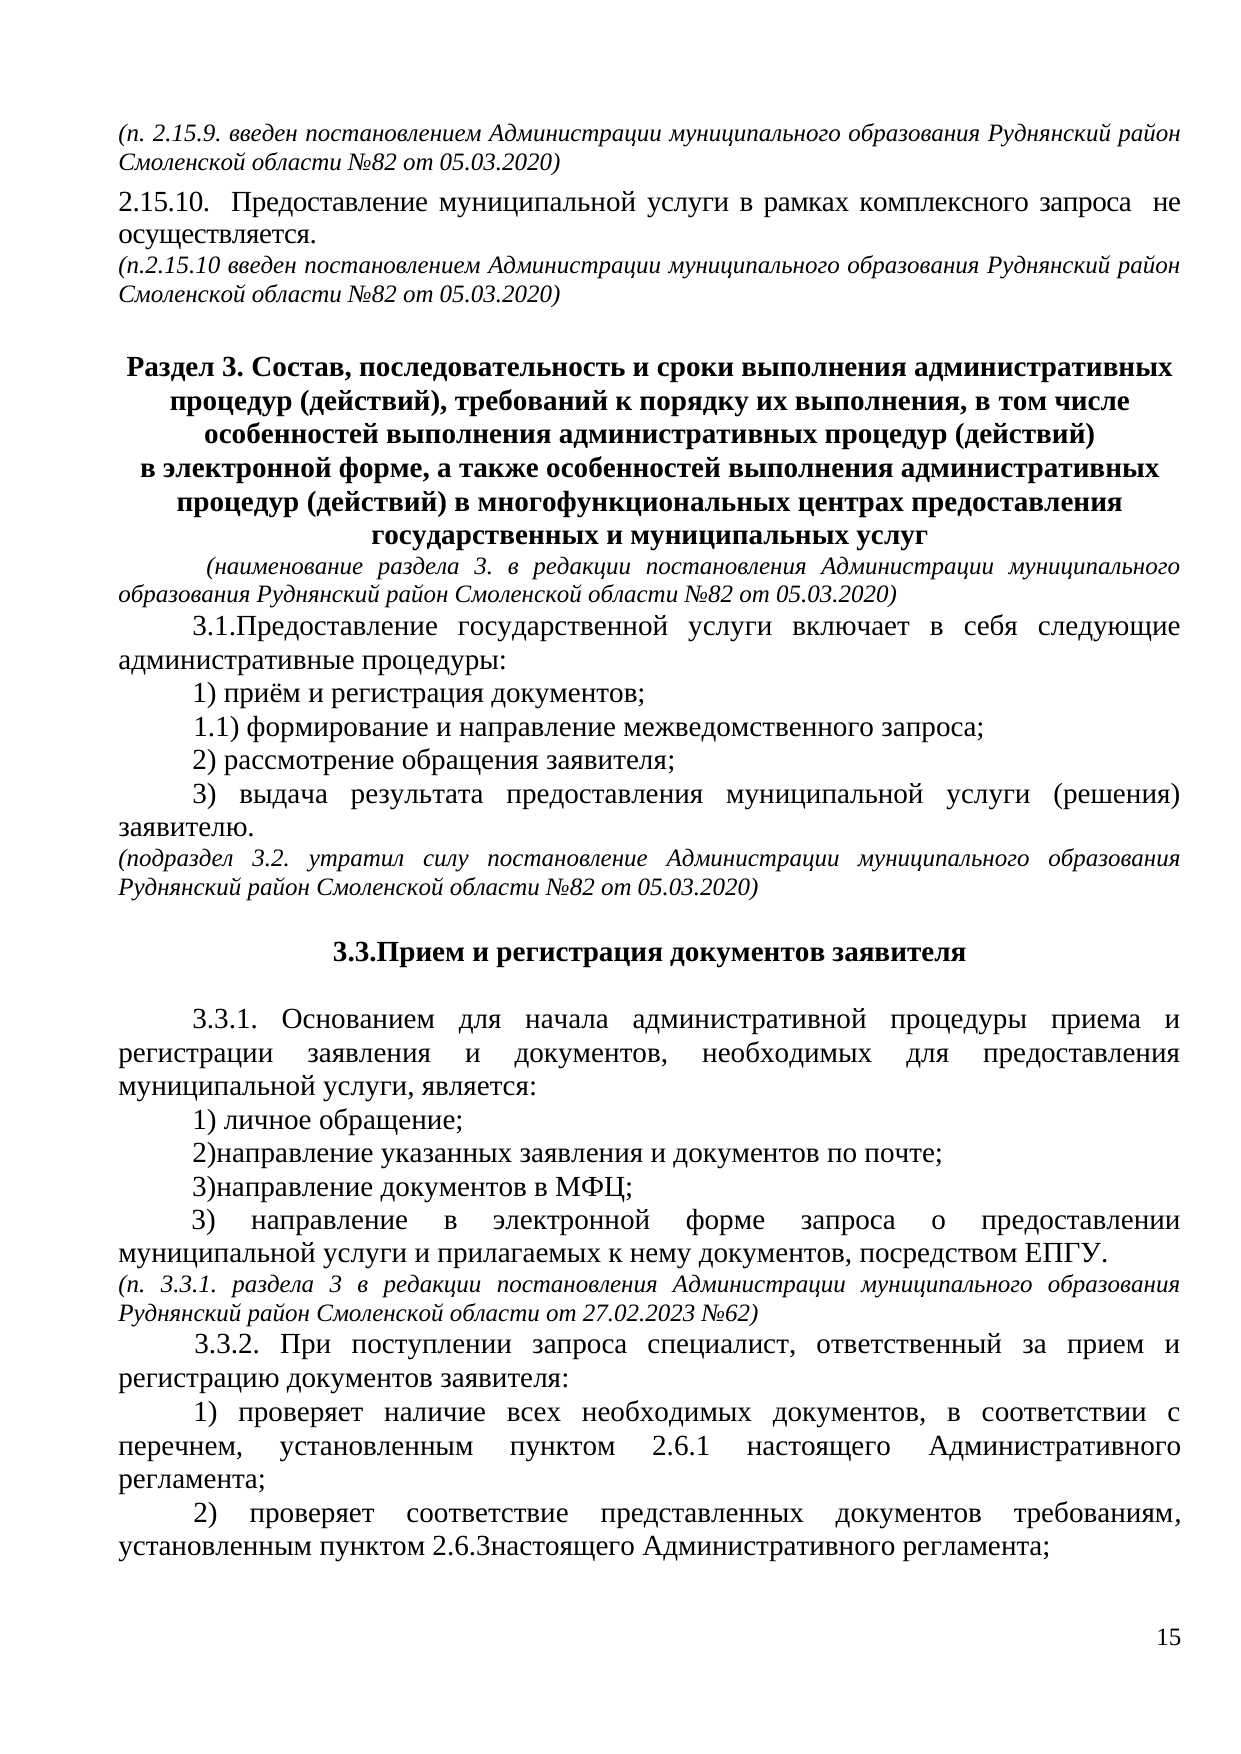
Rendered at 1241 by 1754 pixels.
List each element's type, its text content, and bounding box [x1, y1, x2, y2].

text (наименование раздела 3. в редакции постановления Администрации муниципального образования Руднянский район Смоленской области №82 от 05.03.2020) [118, 551, 1181, 608]
text 1) личное обращение; [118, 1102, 1181, 1135]
text Раздел 3. Состав, последовательность и сроки выполнения административных процедур (действий), требований к порядку их выполнения, в том числе особенностей выполнения административных процедур (действий) в электронной форме, а также особенностей выполнения административных процедур (действий) в многофункциональных центрах предоставления государственных и муниципальных услуг [118, 349, 1181, 551]
text 2) рассмотрение обращения заявителя; [118, 742, 1181, 776]
text 2) проверяет соответствие представленных документов требованиям, установленным пунктом 2.6.3настоящего Административного регламента; [118, 1495, 1181, 1562]
text 1) проверяет наличие всех необходимых документов, в соответствии с перечнем, установленным пунктом 2.6.1 настоящего Административного регламента; [118, 1394, 1181, 1495]
text 3) направление в электронной форме запроса о предоставлении муниципальной услуги и прилагаемых к нему документов, посредством ЕПГУ. [118, 1202, 1181, 1269]
text (п. 2.15.9. введен постановлением Администрации муниципального образования Руднянский район Смоленской области №82 от 05.03.2020) [118, 118, 1181, 176]
text 2)направление указанных заявления и документов по почте; [118, 1135, 1181, 1169]
text 3.3.Прием и регистрация документов заявителя [118, 934, 1181, 968]
text 1) приём и регистрация документов; [118, 675, 1181, 709]
text 2.15.10. Предоставление муниципальной услуги в рамках комплексного запроса не осуществляется. [118, 185, 1181, 250]
text (п. 3.3.1. раздела 3 в редакции постановления Администрации муниципального образования Руднянский район Смоленской области от 27.02.2023 №62) [118, 1269, 1181, 1327]
text (п.2.15.10 введен постановлением Администрации муниципального образования Руднянский район Смоленской области №82 от 05.03.2020) [118, 250, 1181, 308]
text 3)направление документов в МФЦ; [118, 1169, 1181, 1202]
text 3.3.2. При поступлении запроса специалист, ответственный за прием и регистрацию документов заявителя: [118, 1327, 1181, 1394]
text 1.1) формирование и направление межведомственного запроса; [118, 709, 1181, 742]
text 3.1.Предоставление государственной услуги включает в себя следующие административные процедуры: [118, 608, 1181, 675]
text (подраздел 3.2. утратил силу постановление Администрации муниципального образования Руднянский район Смоленской области №82 от 05.03.2020) [118, 843, 1181, 901]
text 3.3.1. Основанием для начала административной процедуры приема и регистрации заявления и документов, необходимых для предоставления муниципальной услуги, является: [118, 1001, 1181, 1102]
text 3) выдача результата предоставления муниципальной услуги (решения) заявителю. [118, 776, 1181, 843]
